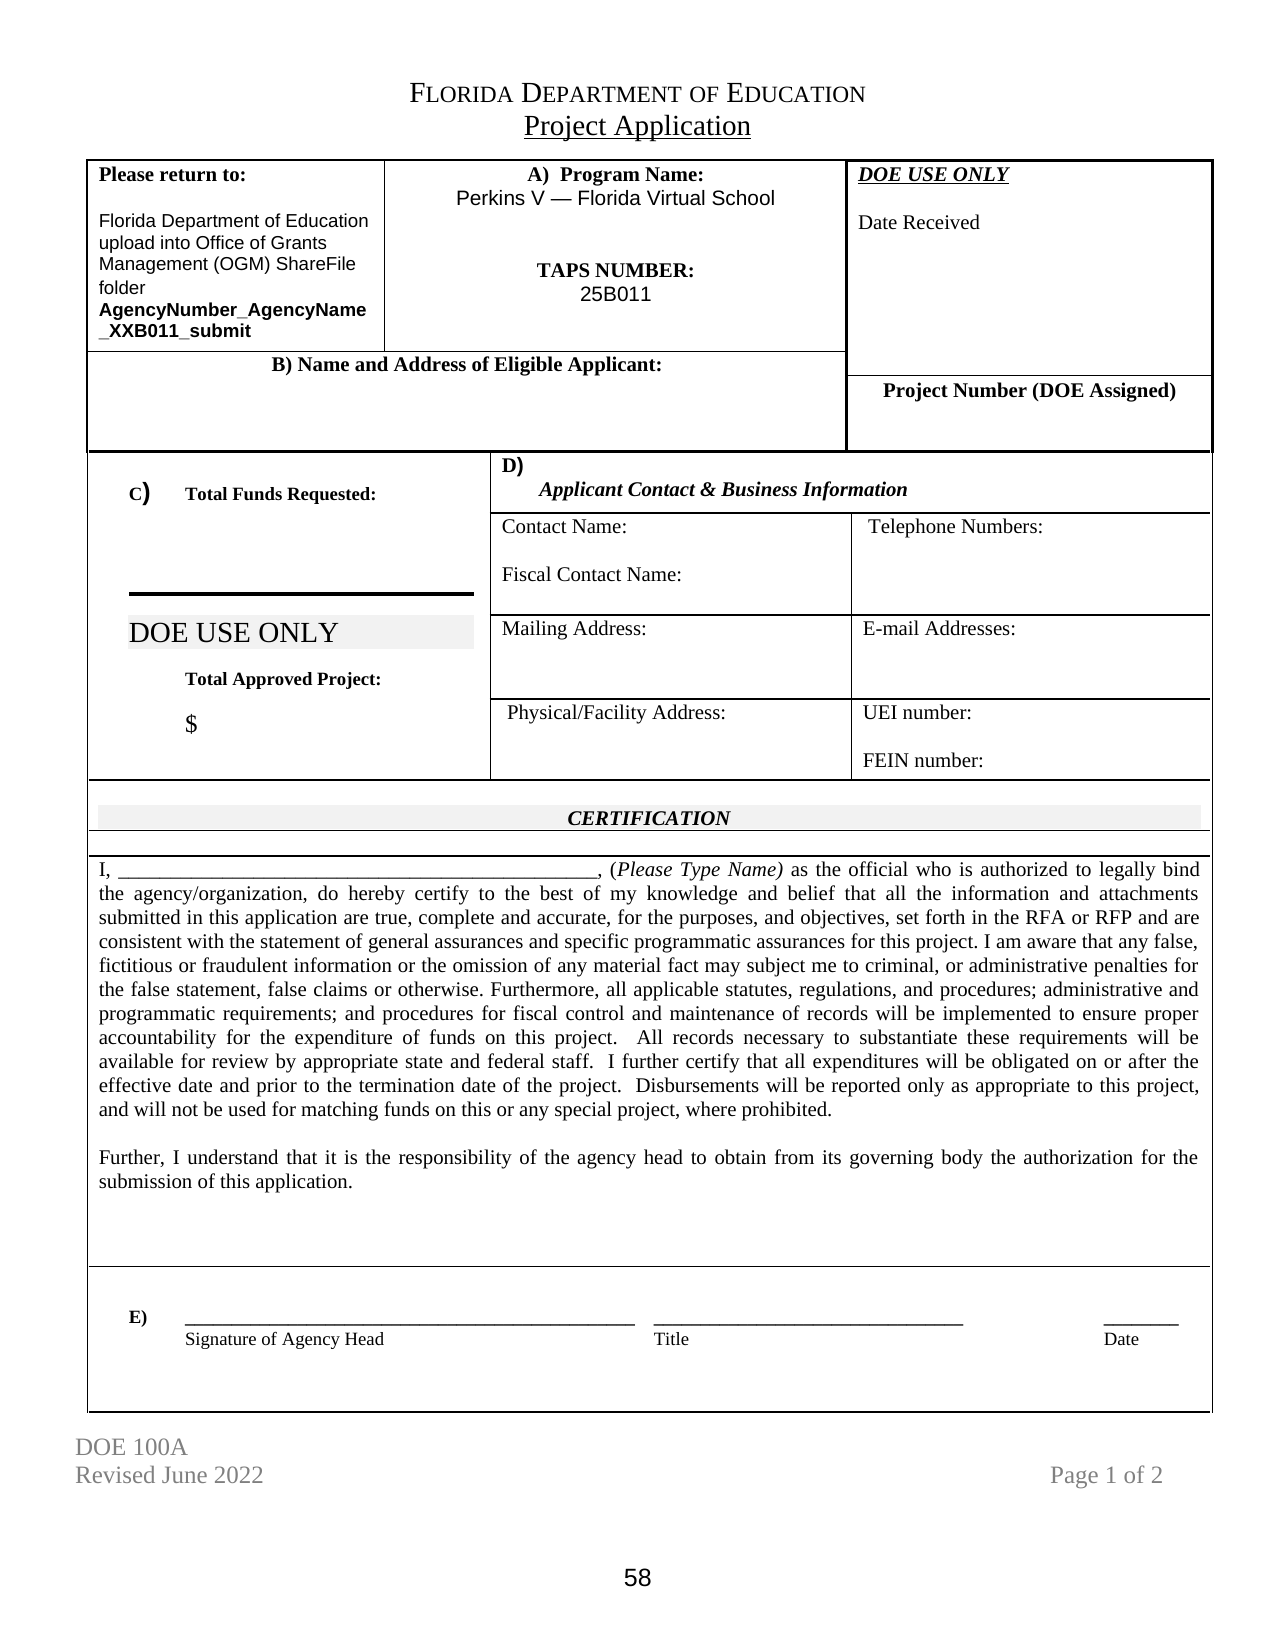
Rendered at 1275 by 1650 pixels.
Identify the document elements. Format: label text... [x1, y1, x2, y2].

table_cell [87, 1411, 1212, 1432]
table_cell D) Applicant Contact & Business Information [491, 450, 1212, 512]
table_cell [88, 451, 490, 779]
table_header DOE USE ONLY Date Received [848, 162, 1211, 375]
table_cell I, ______________________________________________, (Please Type Name) as the official who is authorized to legally bind the agency/organization, do hereby certify to the best of my knowledge and belief that all the information and attachments submitted in this application are true, complete and accurate, for the purposes, and objectives, set forth in the RFA or RFP and are consistent with the statement of general assurances and specific programmatic assurances for this project. I am aware that any false, fictitious or fraudulent information or the omission of any material fact may subject me to criminal, or administrative penalties for the false statement, false claims or otherwise. Furthermore, all applicable statutes, regulations, and procedures; administrative and programmatic requirements; and procedures for fiscal control and maintenance of records will be implemented to ensure proper accountability for the expenditure of funds on this project. All records necessary to substantiate these requirements will be available for review by appropriate state and federal staff. I further certify that all expenditures will be obligated on or after the effective date and prior to the termination date of the project. Disbursements will be reported only as appropriate to this project, and will not be used for matching funds on this or any special project, where prohibited. Further, I understand that it is the responsibility of the agency head to obtain from its governing body the authorization for the submission of this application. [88, 855, 1212, 1266]
table_cell B) Name and Address of Eligible Applicant: [88, 352, 845, 450]
table_cell Telephone Numbers: [852, 512, 1212, 614]
table_cell CERTIFICATION [88, 779, 1212, 829]
table_cell Mailing Address: [491, 616, 851, 698]
table_cell [88, 830, 1212, 855]
table_cell Physical/Facility Address: [491, 700, 851, 779]
subtitle Project Application [75, 108, 1200, 142]
table_cell Contact Name: Fiscal Contact Name: [491, 514, 851, 614]
text Revised June 2022 Page 1 of 2 [75, 1460, 1200, 1489]
table_cell E-mail Addresses: [852, 614, 1212, 698]
table_header A) Program Name: Perkins V — Florida Virtual School TAPS NUMBER: 25B011 [385, 161, 845, 351]
table_cell [88, 1266, 1212, 1411]
subtitle Florida Department of Education [75, 75, 1200, 108]
table_header Please return to: Florida Department of Education upload into Office of Grants Management (OGM) ShareFile folder AgencyNumber_AgencyName_XXB011_submit [88, 161, 384, 351]
text DOE 100A [75, 1432, 1200, 1460]
table_cell Project Number (DOE Assigned) [848, 376, 1211, 450]
table_cell UEI number: FEIN number: [852, 698, 1212, 779]
